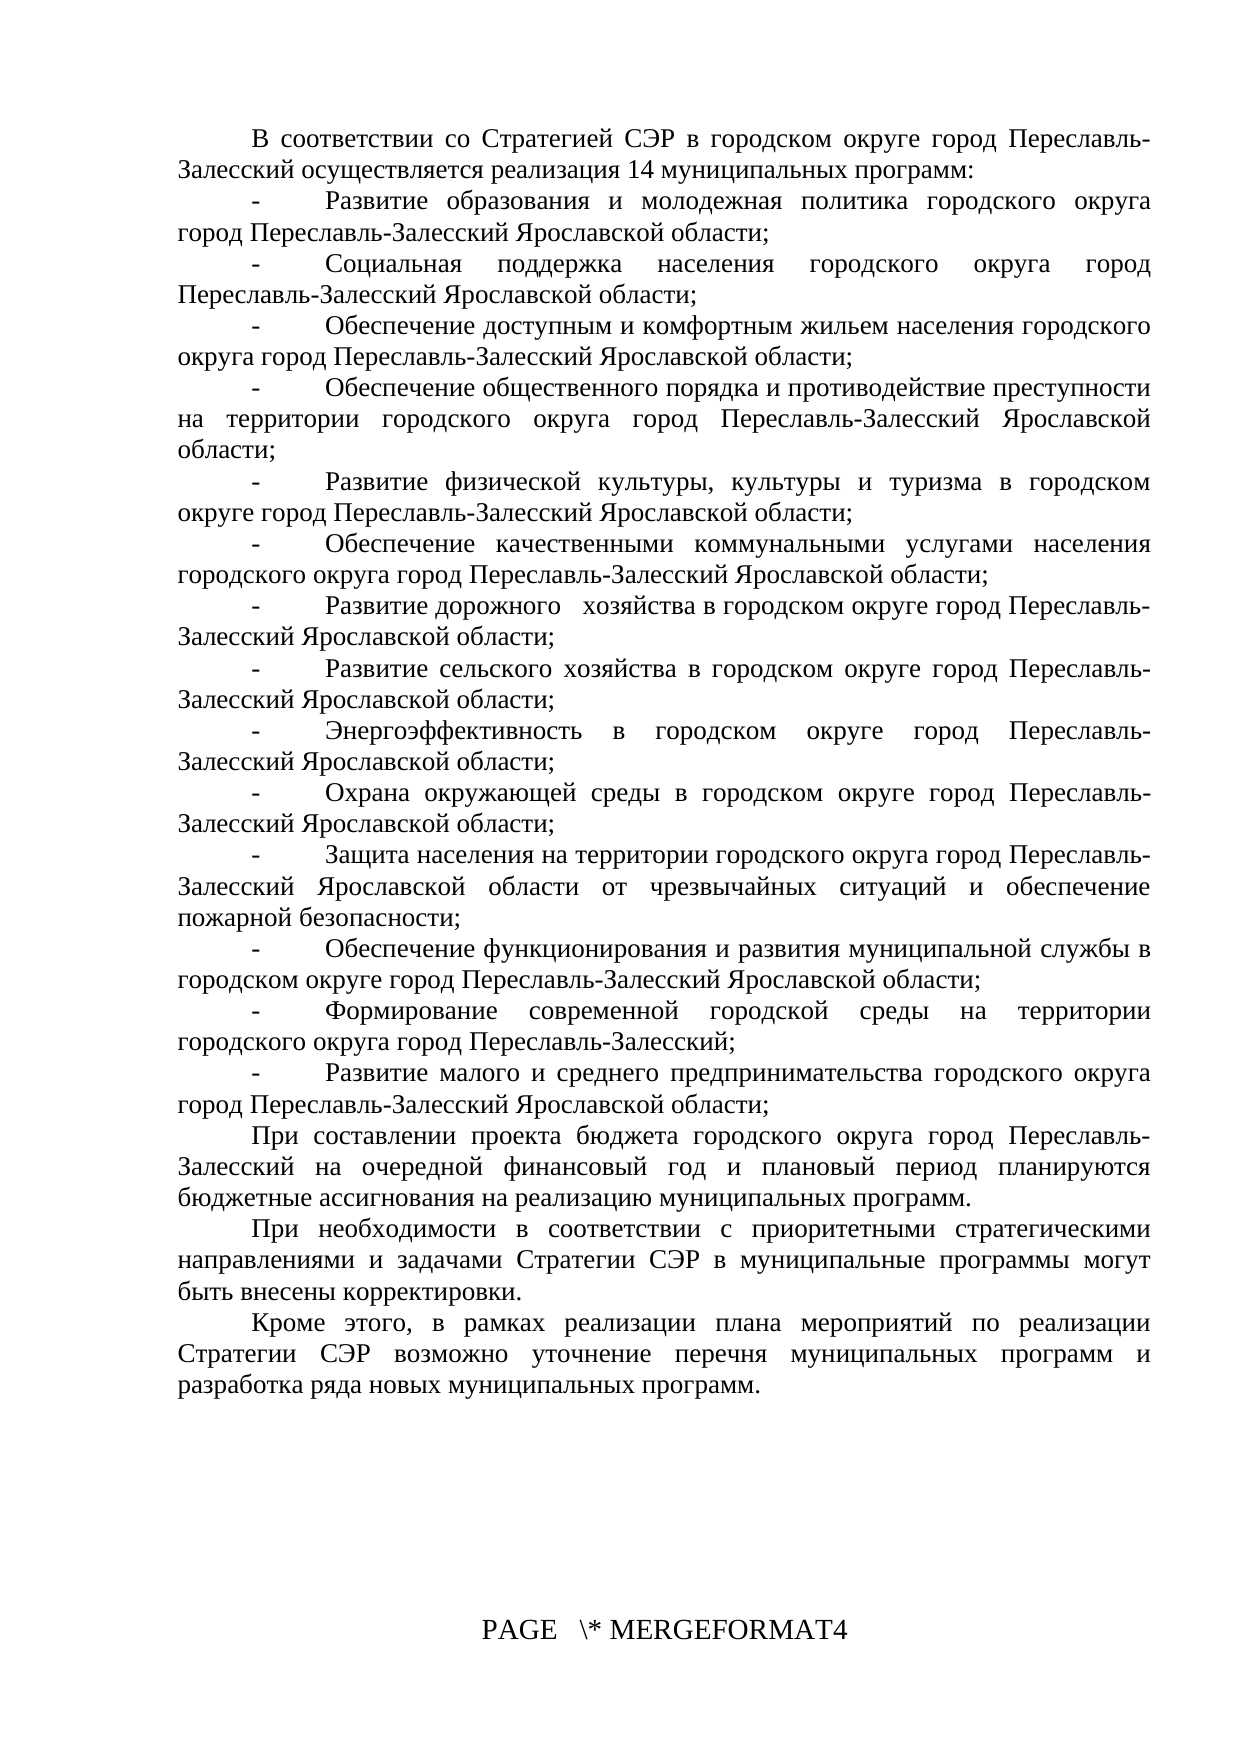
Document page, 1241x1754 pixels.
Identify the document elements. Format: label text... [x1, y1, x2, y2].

text - Обеспечение общественного порядка и противодействие преступности на территории городского округа город Переславль-Залесский Ярославской области; [177, 371, 1152, 465]
text - Обеспечение доступным и комфортным жильем населения городского округа город Переславль-Залесский Ярославской области; [177, 309, 1152, 371]
text - Развитие дорожного хозяйства в городском округе город Переславль-Залесский Ярославской области; [177, 589, 1152, 652]
text - Обеспечение качественными коммунальными услугами населения городского округа город Переславль-Залесский Ярославской области; [177, 527, 1152, 589]
text - Охрана окружающей среды в городском округе город Переславль-Залесский Ярославской области; [177, 776, 1152, 838]
text - Обеспечение функционирования и развития муниципальной службы в городском округе город Переславль-Залесский Ярославской области; [177, 932, 1152, 994]
text - Развитие сельского хозяйства в городском округе город Переславль-Залесский Ярославской области; [177, 652, 1152, 714]
text - Развитие физической культуры, культуры и туризма в городском округе город Переславль-Залесский Ярославской области; [177, 465, 1152, 527]
text - Развитие малого и среднего предпринимательства городского округа город Переславль-Залесский Ярославской области; [177, 1057, 1152, 1119]
text Кроме этого, в рамках реализации плана мероприятий по реализации Стратегии СЭР возможно уточнение перечня муниципальных программ и разработка ряда новых муниципальных программ. [177, 1306, 1152, 1399]
text - Социальная поддержка населения городского округа город Переславль-Залесский Ярославской области; [177, 247, 1152, 309]
text В соответствии со Стратегией СЭР в городском округе город Переславль-Залесский осуществляется реализация 14 муниципальных программ: [177, 122, 1152, 184]
text При составлении проекта бюджета городского округа город Переславль-Залесский на очередной финансовый год и плановый период планируются бюджетные ассигнования на реализацию муниципальных программ. [177, 1119, 1152, 1212]
text - Формирование современной городской среды на территории городского округа город Переславль-Залесский; [177, 994, 1152, 1057]
text - Развитие образования и молодежная политика городского округа город Переславль-Залесский Ярославской области; [177, 184, 1152, 247]
text - Энергоэффективность в городском округе город Переславль-Залесский Ярославской области; [177, 714, 1152, 776]
text При необходимости в соответствии с приоритетными стратегическими направлениями и задачами Стратегии СЭР в муниципальные программы могут быть внесены корректировки. [177, 1212, 1152, 1306]
text - Защита населения на территории городского округа город Переславль-Залесский Ярославской области от чрезвычайных ситуаций и обеспечение пожарной безопасности; [177, 838, 1152, 932]
